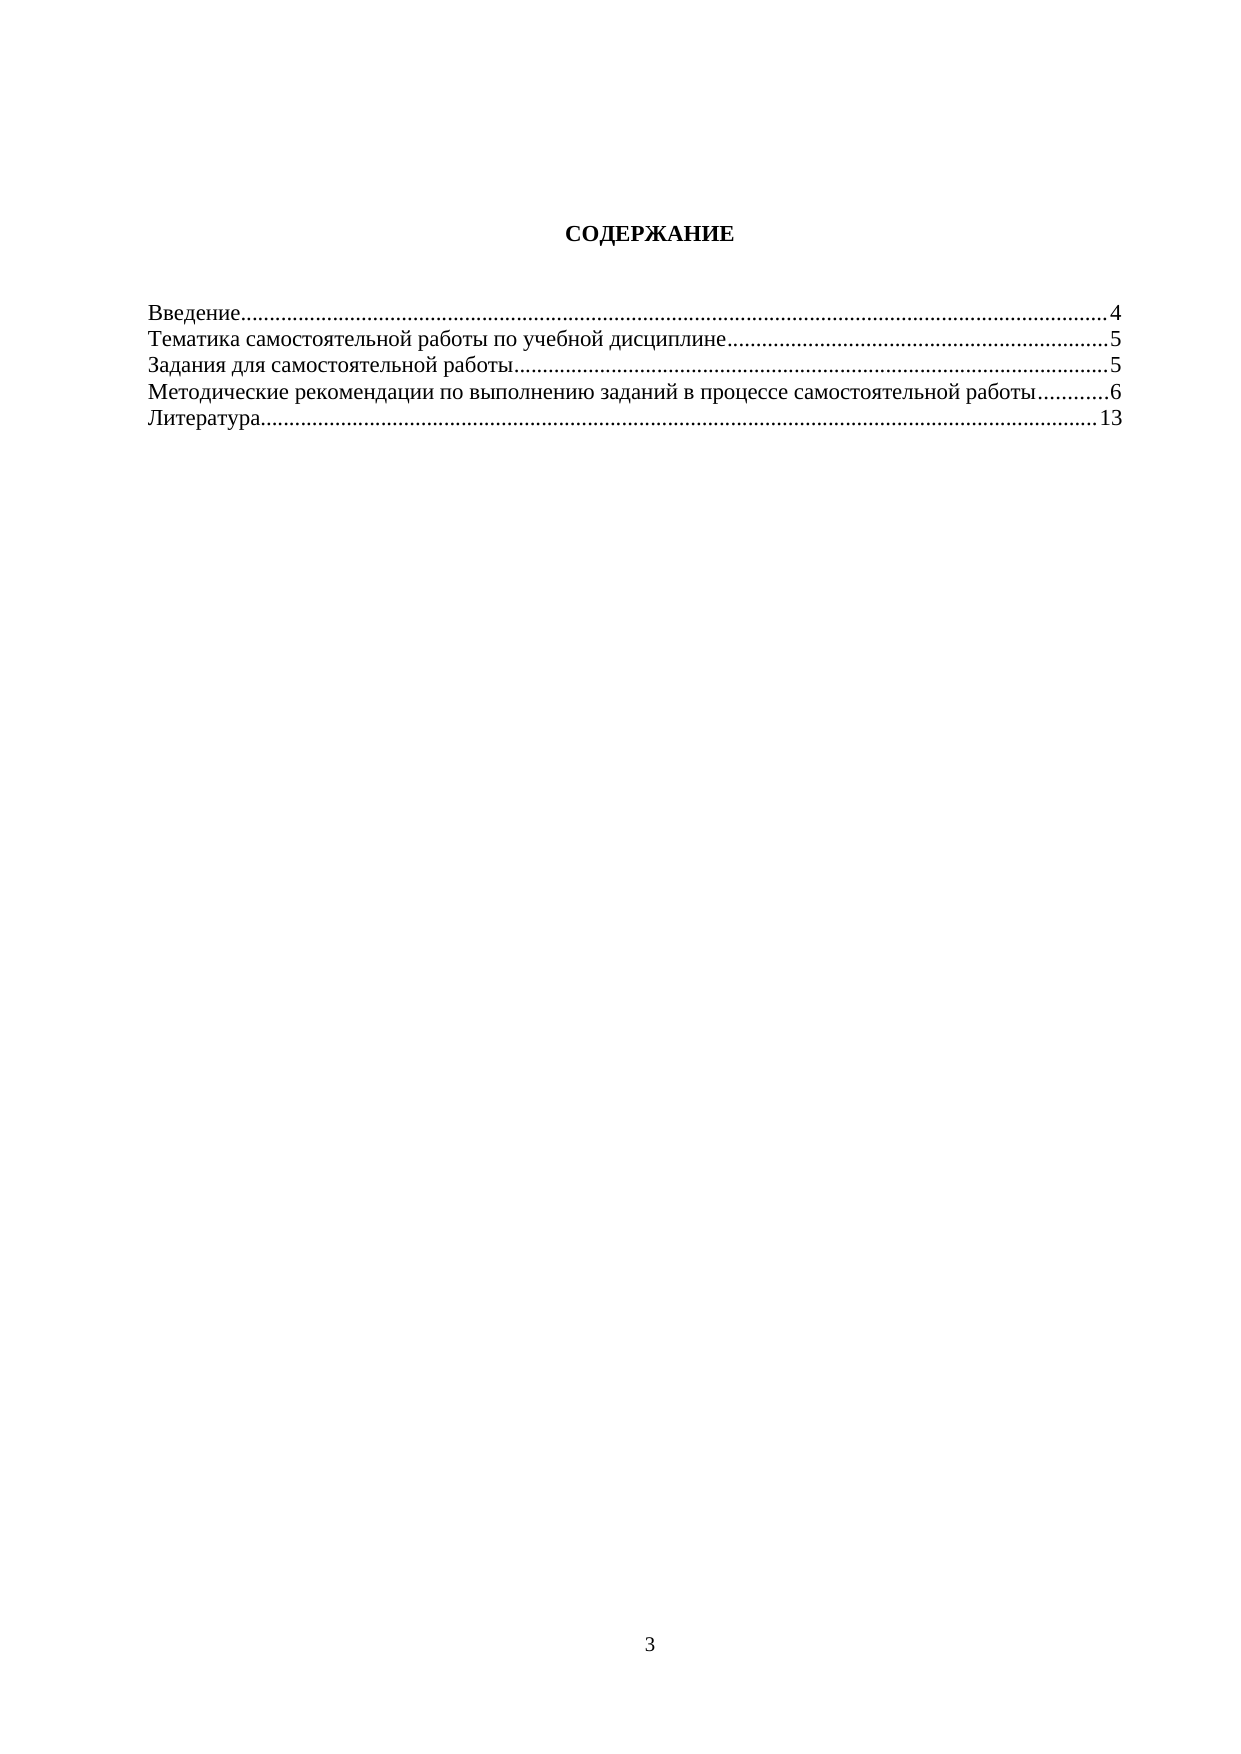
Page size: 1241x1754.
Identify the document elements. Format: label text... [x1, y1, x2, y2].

text Задания для самостоятельной работы 5 [148, 351, 1152, 378]
text Литература 13 [148, 404, 1152, 430]
text Методические рекомендации по выполнению заданий в процессе самостоятельной работы 6 [148, 378, 1152, 404]
text СОДЕРЖАНИЕ [148, 219, 1152, 246]
text Введение 4 [148, 299, 1152, 325]
text Тематика самостоятельной работы по учебной дисциплине 5 [148, 325, 1152, 351]
